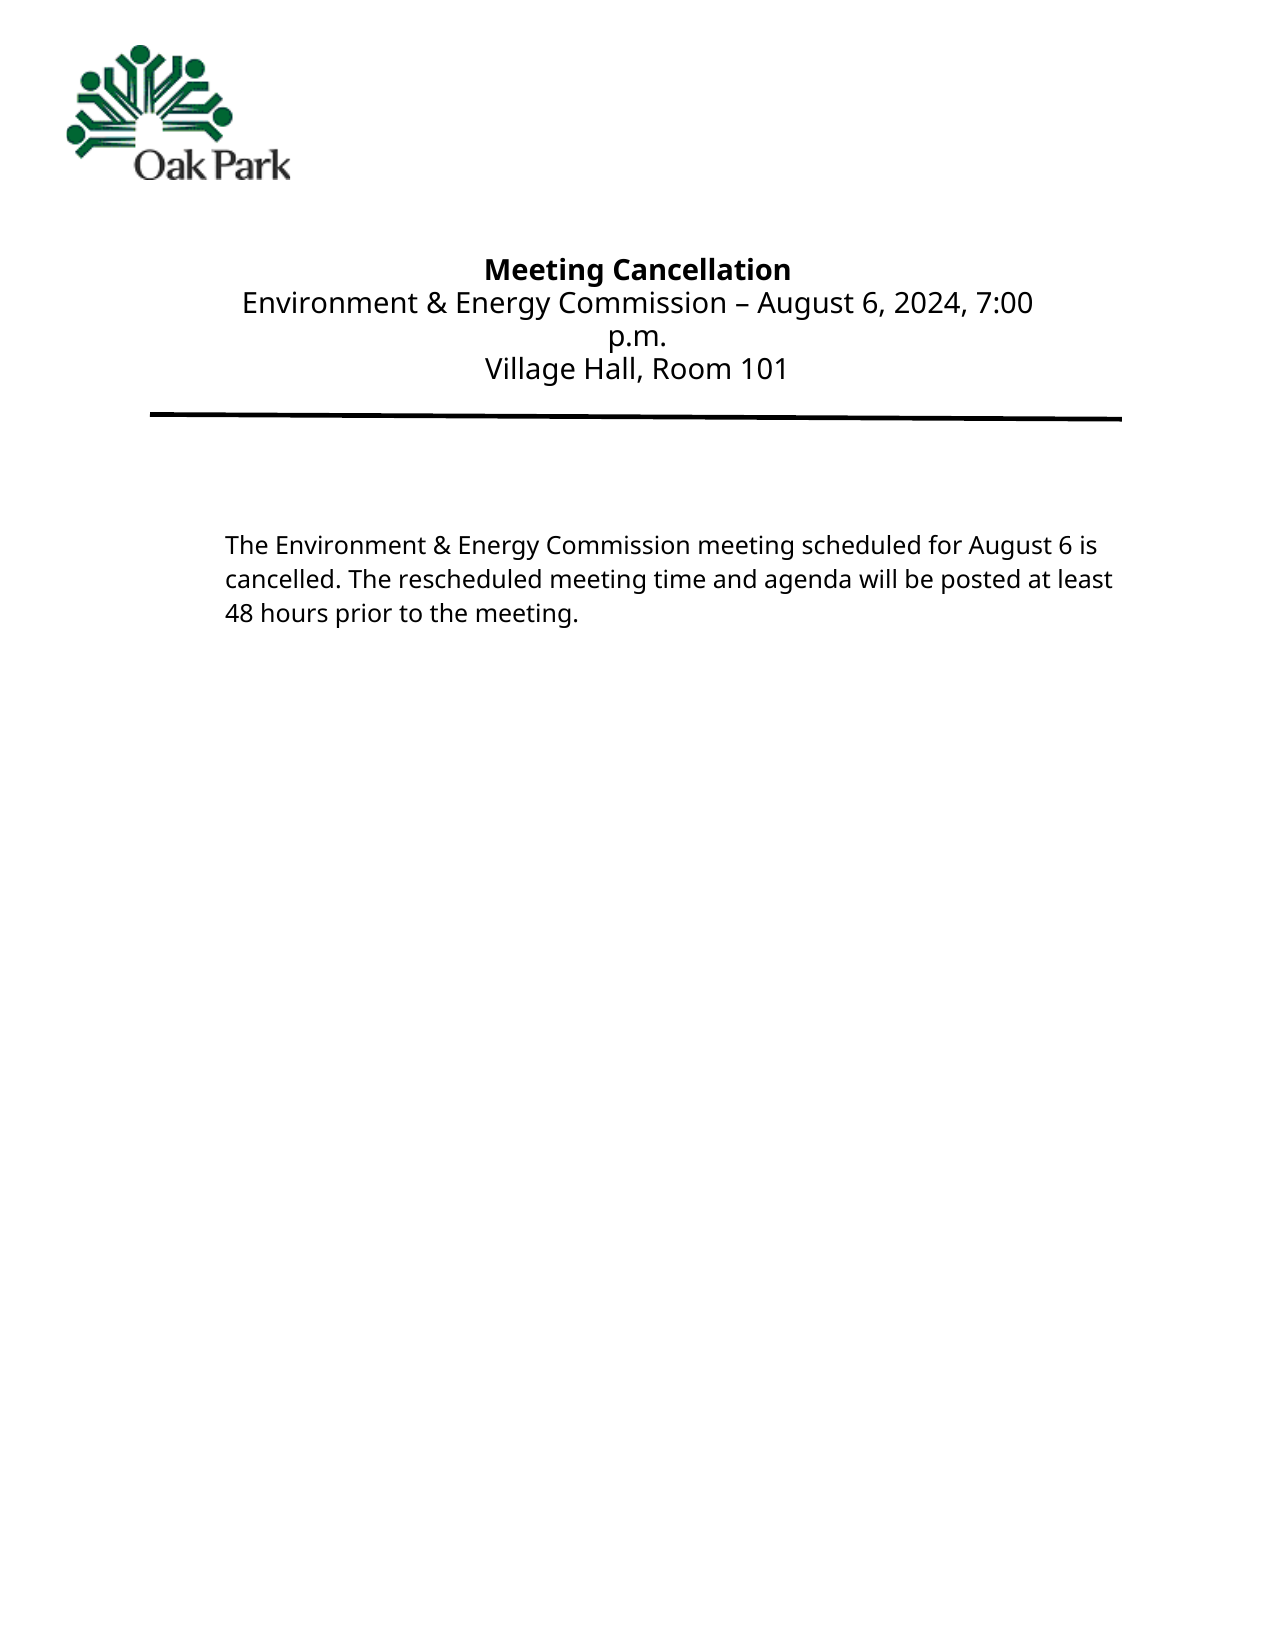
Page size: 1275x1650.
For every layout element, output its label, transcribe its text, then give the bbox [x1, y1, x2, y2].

list The Environment & Energy Commission meeting scheduled for August 6 is cancelled. The rescheduled meeting time and agenda will be posted at least 48 hours prior to the meeting. [225, 528, 1137, 630]
title Village Hall, Room 101 [217, 353, 1058, 386]
title Environment & Energy Commission – August 6, 2024, 7:00 p.m. [217, 287, 1058, 353]
title Meeting Cancellation [217, 254, 1058, 287]
picture [66, 45, 290, 180]
